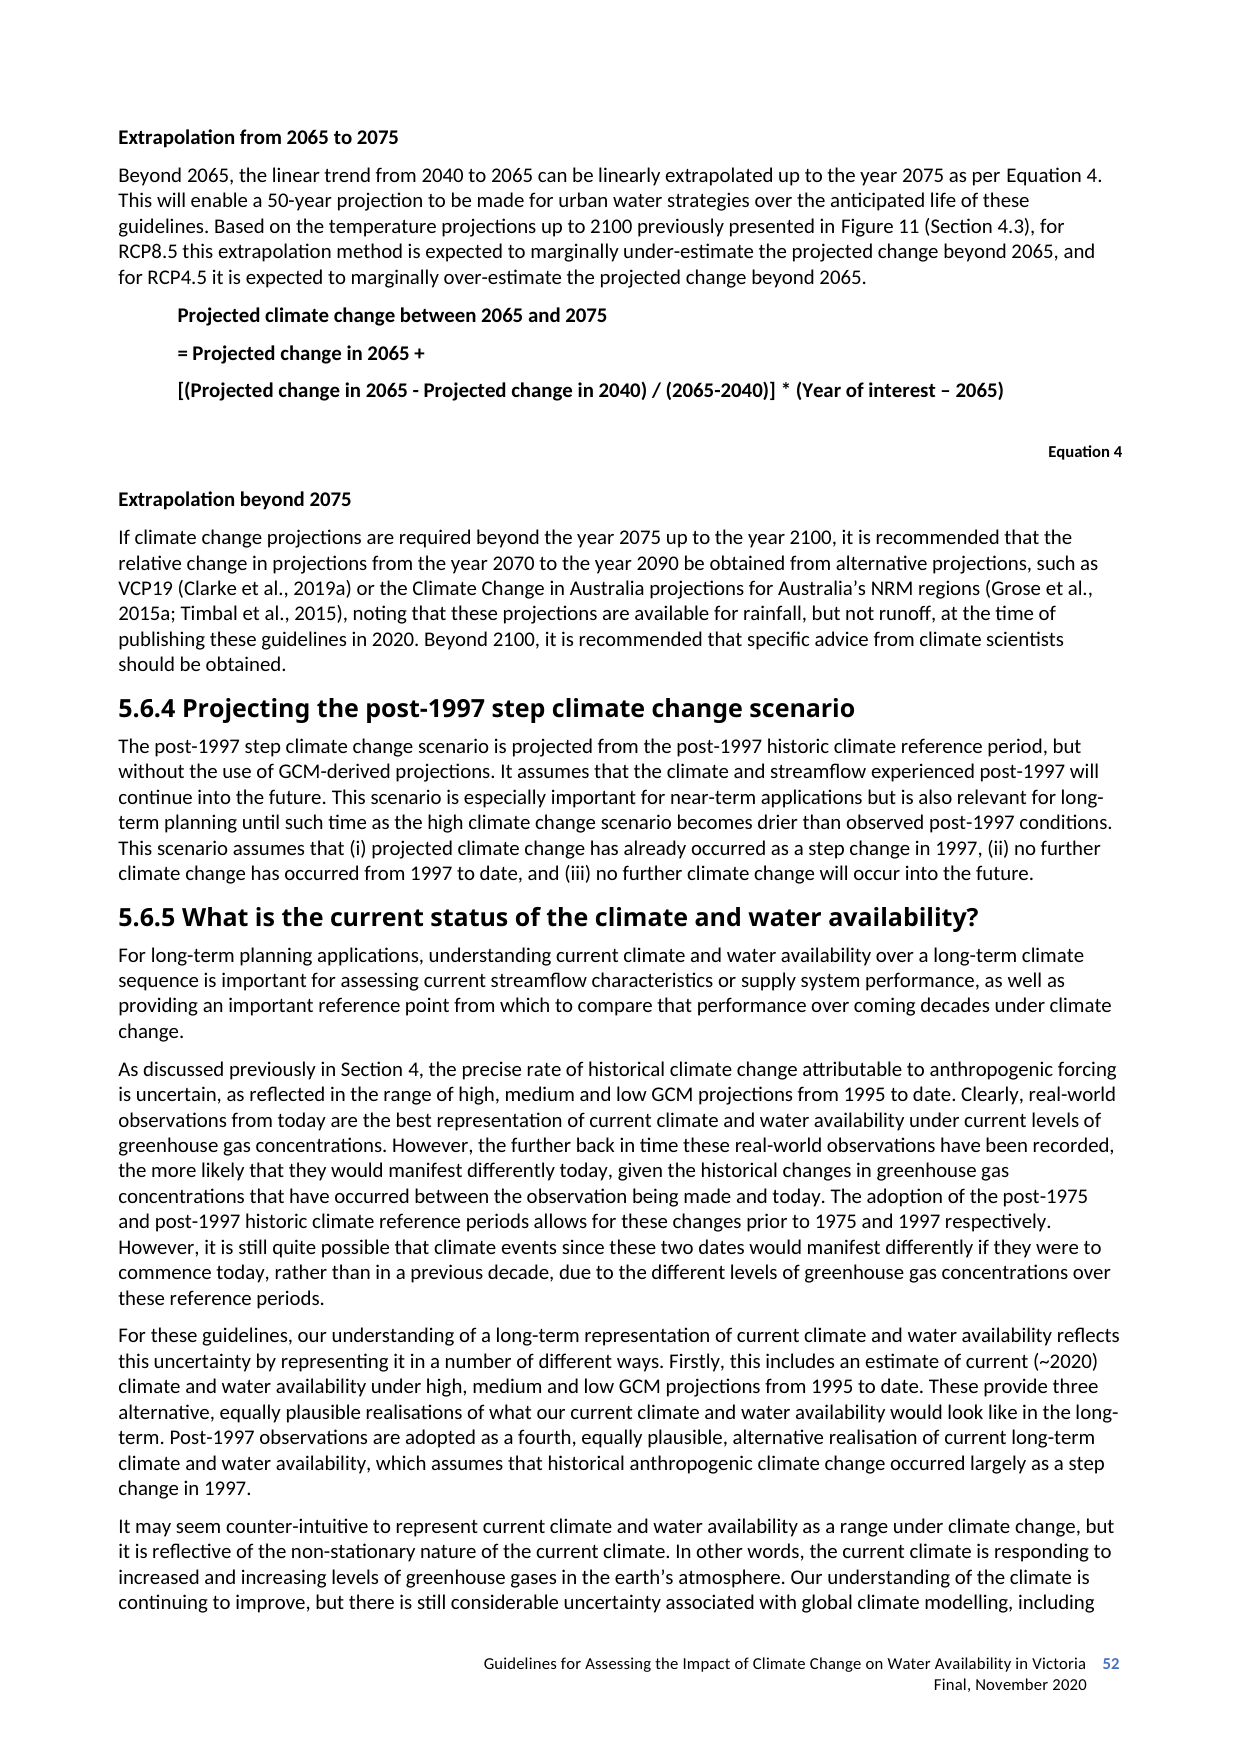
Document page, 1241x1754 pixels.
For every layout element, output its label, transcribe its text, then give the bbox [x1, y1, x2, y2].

text As discussed previously in Section 4, the precise rate of historical climate change attributable to anthropogenic forcing is uncertain, as reflected in the range of high, medium and low GCM projections from 1995 to date. Clearly, real-world observations from today are the best representation of current climate and water availability under current levels of greenhouse gas concentrations. However, the further back in time these real-world observations have been recorded, the more likely that they would manifest differently today, given the historical changes in greenhouse gas concentrations that have occurred between the observation being made and today. The adoption of the post-1975 and post-1997 historic climate reference periods allows for these changes prior to 1975 and 1997 respectively. However, it is still quite possible that climate events since these two dates would manifest differently if they were to commence today, rather than in a previous decade, due to the different levels of greenhouse gas concentrations over these reference periods. [118, 1056, 1122, 1310]
text If climate change projections are required beyond the year 2075 up to the year 2100, it is recommended that the relative change in projections from the year 2070 to the year 2090 be obtained from alternative projections, such as VCP19 (Clarke et al., 2019a) or the Climate Change in Australia projections for Australia’s NRM regions (Grose et al., 2015a; Timbal et al., 2015), noting that these projections are available for rainfall, but not runoff, at the time of publishing these guidelines in 2020. Beyond 2100, it is recommended that specific advice from climate scientists should be obtained. [118, 524, 1122, 677]
text For long-term planning applications, understanding current climate and water availability over a long-term climate sequence is important for assessing current streamflow characteristics or supply system performance, as well as providing an important reference point from which to compare that performance over coming decades under climate change. [118, 942, 1122, 1043]
text = Projected change in 2065 + [177, 340, 1122, 365]
text Extrapolation from 2065 to 2075 [118, 124, 1122, 150]
subtitle Projecting the post-1997 step climate change scenario [118, 698, 1122, 723]
text Equation 4 [118, 441, 1122, 461]
text Extrapolation beyond 2075 [118, 486, 1122, 512]
text For these guidelines, our understanding of a long-term representation of current climate and water availability reflects this uncertainty by representing it in a number of different ways. Firstly, this includes an estimate of current (~2020) climate and water availability under high, medium and low GCM projections from 1995 to date. These provide three alternative, equally plausible realisations of what our current climate and water availability would look like in the long-term. Post-1997 observations are adopted as a fourth, equally plausible, alternative realisation of current long-term climate and water availability, which assumes that historical anthropogenic climate change occurred largely as a step change in 1997. [118, 1323, 1122, 1501]
text [(Projected change in 2065 - Projected change in 2040) / (2065-2040)] * (Year of interest – 2065) [177, 378, 1122, 403]
subtitle What is the current status of the climate and water availability? [118, 906, 1122, 931]
text Projected climate change between 2065 and 2075 [177, 302, 1122, 327]
text Beyond 2065, the linear trend from 2040 to 2065 can be linearly extrapolated up to the year 2075 as per Equation 4. This will enable a 50-year projection to be made for urban water strategies over the anticipated life of these guidelines. Based on the temperature projections up to 2100 previously presented in Figure 11 (Section 4.3), for RCP8.5 this extrapolation method is expected to marginally under-estimate the projected change beyond 2065, and for RCP4.5 it is expected to marginally over-estimate the projected change beyond 2065. [118, 162, 1122, 289]
text The post-1997 step climate change scenario is projected from the post-1997 historic climate reference period, but without the use of GCM-derived projections. It assumes that the climate and streamflow experienced post-1997 will continue into the future. This scenario is especially important for near-term applications but is also relevant for long-term planning until such time as the high climate change scenario becomes drier than observed post-1997 conditions. This scenario assumes that (i) projected climate change has already occurred as a step change in 1997, (ii) no further climate change has occurred from 1997 to date, and (iii) no further climate change will occur into the future. [118, 733, 1122, 886]
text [118, 1513, 1122, 1615]
